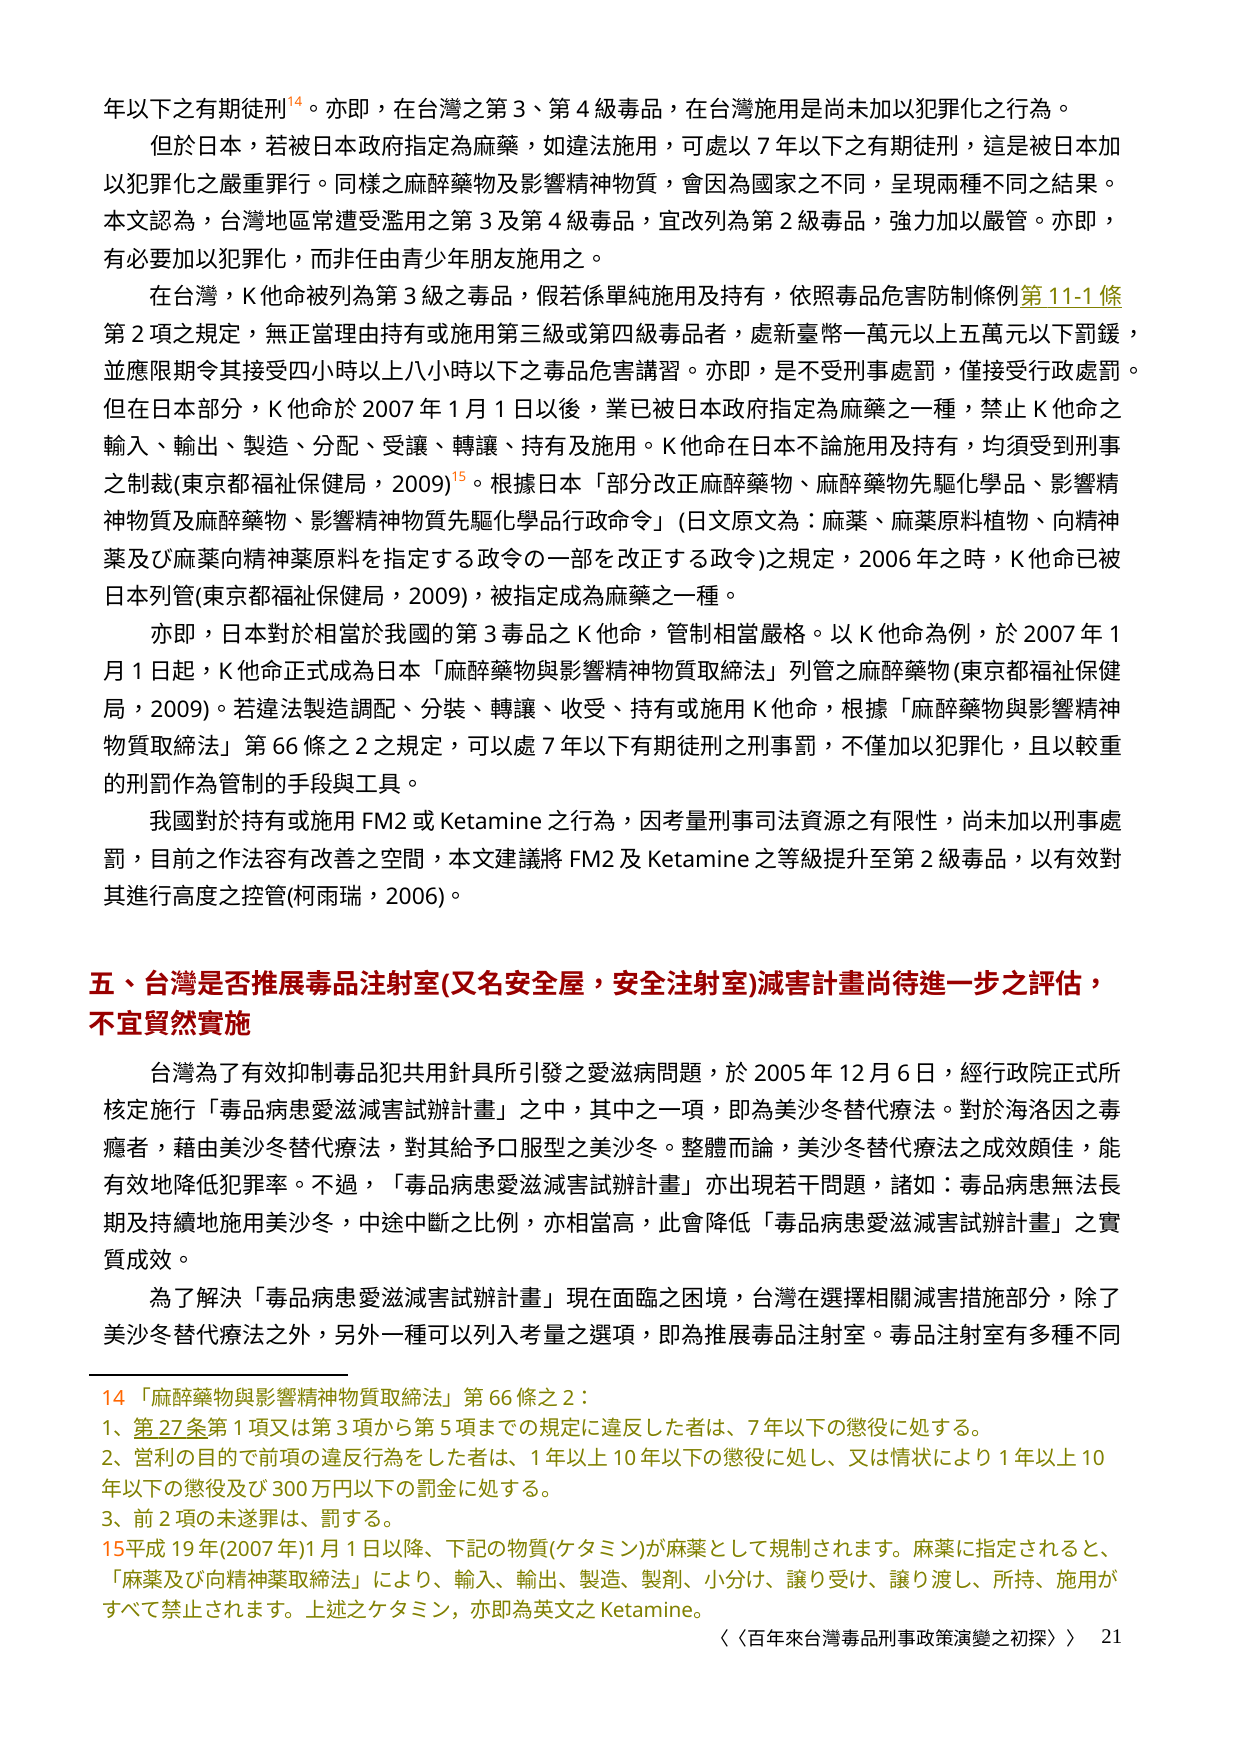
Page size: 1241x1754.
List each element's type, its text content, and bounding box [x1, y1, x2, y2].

subtitle 五、台灣是否推展毒品注射室(又名安全屋，安全注射室)減害計畫尚待進一步之評估，不宜貿然實施 [89, 962, 1122, 1041]
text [103, 1277, 1122, 1352]
text 日本「麻醉藥物與影響精神物質取締法」第27條明定於一定之醫學、治療及研究之下，始可施用麻醉藥物。若違法施用，根據「麻醉藥物與影響精神物質取締法」第66條之2之規定，可以處7年以下之有期徒刑。亦即，在台灣之第3、第4級毒品，在台灣施用是尚未加以犯罪化之行為。 [103, 89, 1122, 126]
text 亦即，日本對於相當於我國的第3毒品之K他命，管制相當嚴格。以K他命為例，於起，K他命正式成為日本「麻醉藥物與影響精神物質取締法」列管之麻醉藥物(東京都福祉保健局，2009)。若違法製造調配、分裝、轉讓、收受、持有或施用K他命，根據「麻醉藥物與影響精神物質取締法」第66條之2之規定，可以處7年以下有期徒刑之刑事罰，不僅加以犯罪化，且以較重的刑罰作為管制的手段與工具。 [103, 614, 1122, 801]
text 台灣為了有效抑制毒品犯共用針具所引發之愛滋病問題，於，經行政院正式所核定施行「毒品病患愛滋減害試辦計畫」之中，其中之一項，即為美沙冬替代療法。對於海洛因之毒癮者，藉由美沙冬替代療法，對其給予口服型之美沙冬。整體而論，美沙冬替代療法之成效頗佳，能有效地降低犯罪率。不過，「毒品病患愛滋減害試辦計畫」亦出現若干問題，諸如：毒品病患無法長期及持續地施用美沙冬，中途中斷之比例，亦相當高，此會降低「毒品病患愛滋減害試辦計畫」之實質成效。 [103, 1052, 1122, 1277]
text 但於日本，若被日本政府指定為麻藥，如違法施用，可處以7年以下之有期徒刑，這是被日本加以犯罪化之嚴重罪行。同樣之麻醉藥物及影響精神物質，會因為國家之不同，呈現兩種不同之結果。本文認為，台灣地區常遭受濫用之第3及第4級毒品，宜改列為第2級毒品，強力加以嚴管。亦即，有必要加以犯罪化，而非任由青少年朋友施用之。 [103, 126, 1122, 276]
text 在台灣，K他命被列為第3級之毒品，假若係單純施用及持有，依照毒品危害防制條例第11-1條第2項之規定，無正當理由持有或施用第三級或第四級毒品者，處新臺幣一萬元以上五萬元以下罰鍰，並應限期令其接受四小時以上八小時以下之毒品危害講習。亦即，是不受刑事處罰，僅接受行政處罰。但在日本部分，K他命於以後，業已被日本政府指定為麻藥之一種，禁止K他命之輸入、輸出、製造、分配、受讓、轉讓、持有及施用。K他命在日本不論施用及持有，均須受到刑事之制裁(東京都福祉保健局，2009)。根據日本「部分改正麻醉藥物、麻醉藥物先驅化學品、影響精神物質及麻醉藥物、影響精神物質先驅化學品行政命令」(日文原文為：麻薬、麻薬原料植物、向精神薬及び麻薬向精神薬原料を指定する政令の一部を改正する政令)之規定，2006年之時，K他命已被日本列管(東京都福祉保健局，2009)，被指定成為麻藥之一種。 [103, 276, 1122, 614]
text 我國對於持有或施用FM2或Ketamine之行為，因考量刑事司法資源之有限性，尚未加以刑事處罰，目前之作法容有改善之空間，本文建議將FM2及Ketamine之等級提升至第2級毒品，以有效對其進行高度之控管(柯雨瑞，2006)。 [103, 801, 1122, 914]
